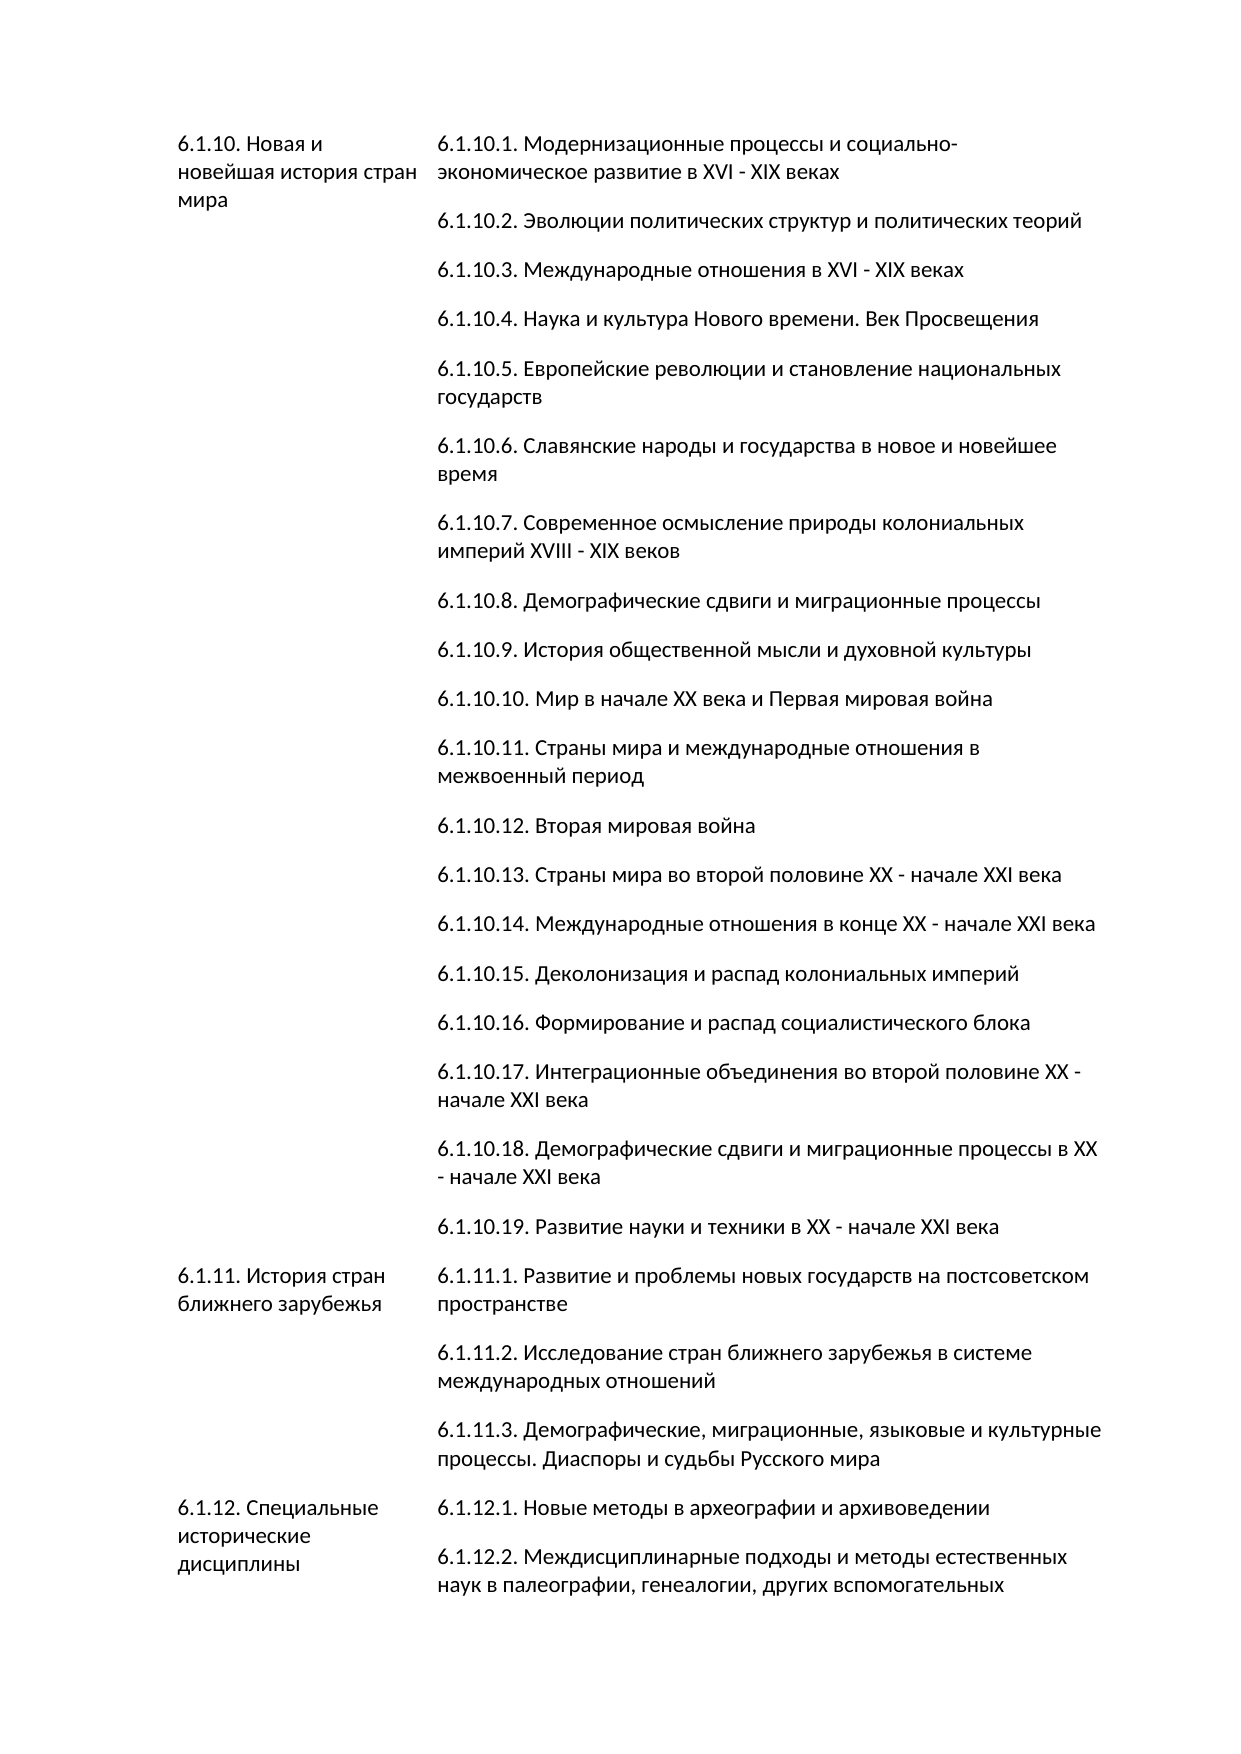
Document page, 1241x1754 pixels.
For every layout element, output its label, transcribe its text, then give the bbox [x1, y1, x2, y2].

table_cell 6.1.10.19. Развитие науки и техники в XX - начале XXI века [431, 1201, 1116, 1250]
table_cell 6.1.10.2. Эволюции политических структур и политических теорий [431, 195, 1116, 245]
table_cell 6.1.10.4. Наука и культура Нового времени. Век Просвещения [431, 294, 1116, 343]
table_cell 6.1.11. История стран ближнего зарубежья [171, 1250, 431, 1482]
table_cell 6.1.10.1. Модернизационные процессы и социально-экономическое развитие в XVI - XIX веках [431, 118, 1116, 195]
table_cell 6.1.10.10. Мир в начале XX века и Первая мировая война [431, 674, 1116, 723]
table_cell 6.1.10.13. Страны мира во второй половине XX - начале XXI века [431, 850, 1116, 899]
table_cell 6.1.10.5. Европейские революции и становление национальных государств [431, 343, 1116, 421]
table_cell 6.1.11.2. Исследование стран ближнего зарубежья в системе международных отношений [431, 1328, 1116, 1405]
table_cell 6.1.10.3. Международные отношения в XVI - XIX веках [431, 245, 1116, 294]
table_cell 6.1.10. Новая и новейшая история стран мира [171, 118, 431, 1250]
table_cell 6.1.10.15. Деколонизация и распад колониальных империй [431, 948, 1116, 997]
table_cell 6.1.10.14. Международные отношения в конце XX - начале XXI века [431, 899, 1116, 948]
table_cell 6.1.12.1. Новые методы в археографии и архивоведении [431, 1482, 1116, 1532]
table_cell 6.1.10.9. История общественной мысли и духовной культуры [431, 624, 1116, 674]
table_cell 6.1.11.1. Развитие и проблемы новых государств на постсоветском пространстве [431, 1250, 1116, 1328]
table_cell 6.1.11.3. Демографические, миграционные, языковые и культурные процессы. Диаспоры и судьбы Русского мира [431, 1405, 1116, 1482]
table_cell 6.1.12. Специальные исторические дисциплины [171, 1482, 431, 1609]
table_cell 6.1.10.6. Славянские народы и государства в новое и новейшее время [431, 421, 1116, 498]
table_cell 6.1.10.11. Страны мира и международные отношения в межвоенный период [431, 723, 1116, 800]
table_cell 6.1.10.8. Демографические сдвиги и миграционные процессы [431, 575, 1116, 624]
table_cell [431, 1532, 1116, 1609]
table_cell 6.1.10.7. Современное осмысление природы колониальных империй XVIII - XIX веков [431, 498, 1116, 575]
table_cell 6.1.10.18. Демографические сдвиги и миграционные процессы в XX - начале XXI века [431, 1124, 1116, 1201]
table_cell 6.1.10.12. Вторая мировая война [431, 800, 1116, 849]
table_cell 6.1.10.16. Формирование и распад социалистического блока [431, 997, 1116, 1047]
table_cell 6.1.10.17. Интеграционные объединения во второй половине XX - начале XXI века [431, 1047, 1116, 1124]
